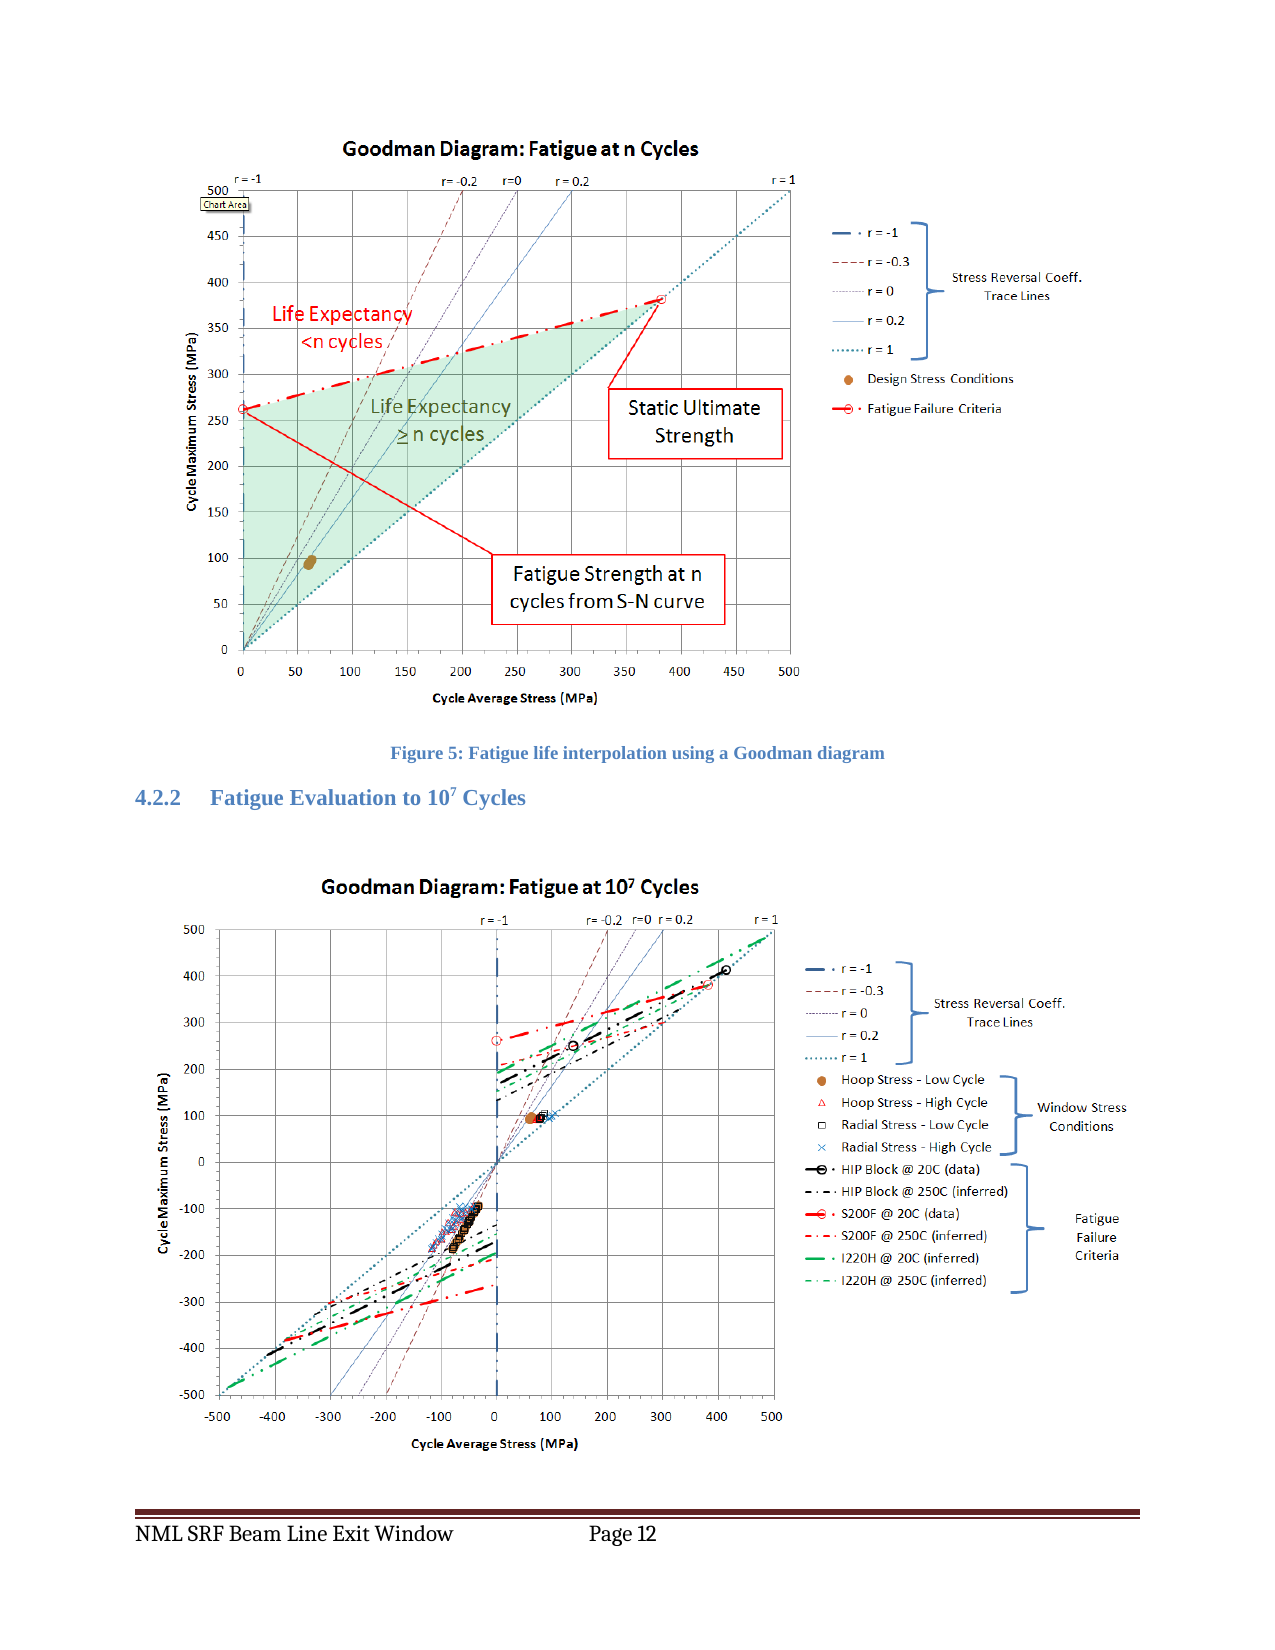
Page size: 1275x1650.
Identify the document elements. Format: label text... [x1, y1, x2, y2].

picture [135, 865, 1141, 1466]
text Figure 5: Fatigue life interpolation using a Goodman diagram [135, 742, 1140, 763]
subtitle Fatigue Evaluation to 107 Cycles [135, 784, 1140, 811]
picture [171, 135, 1104, 717]
